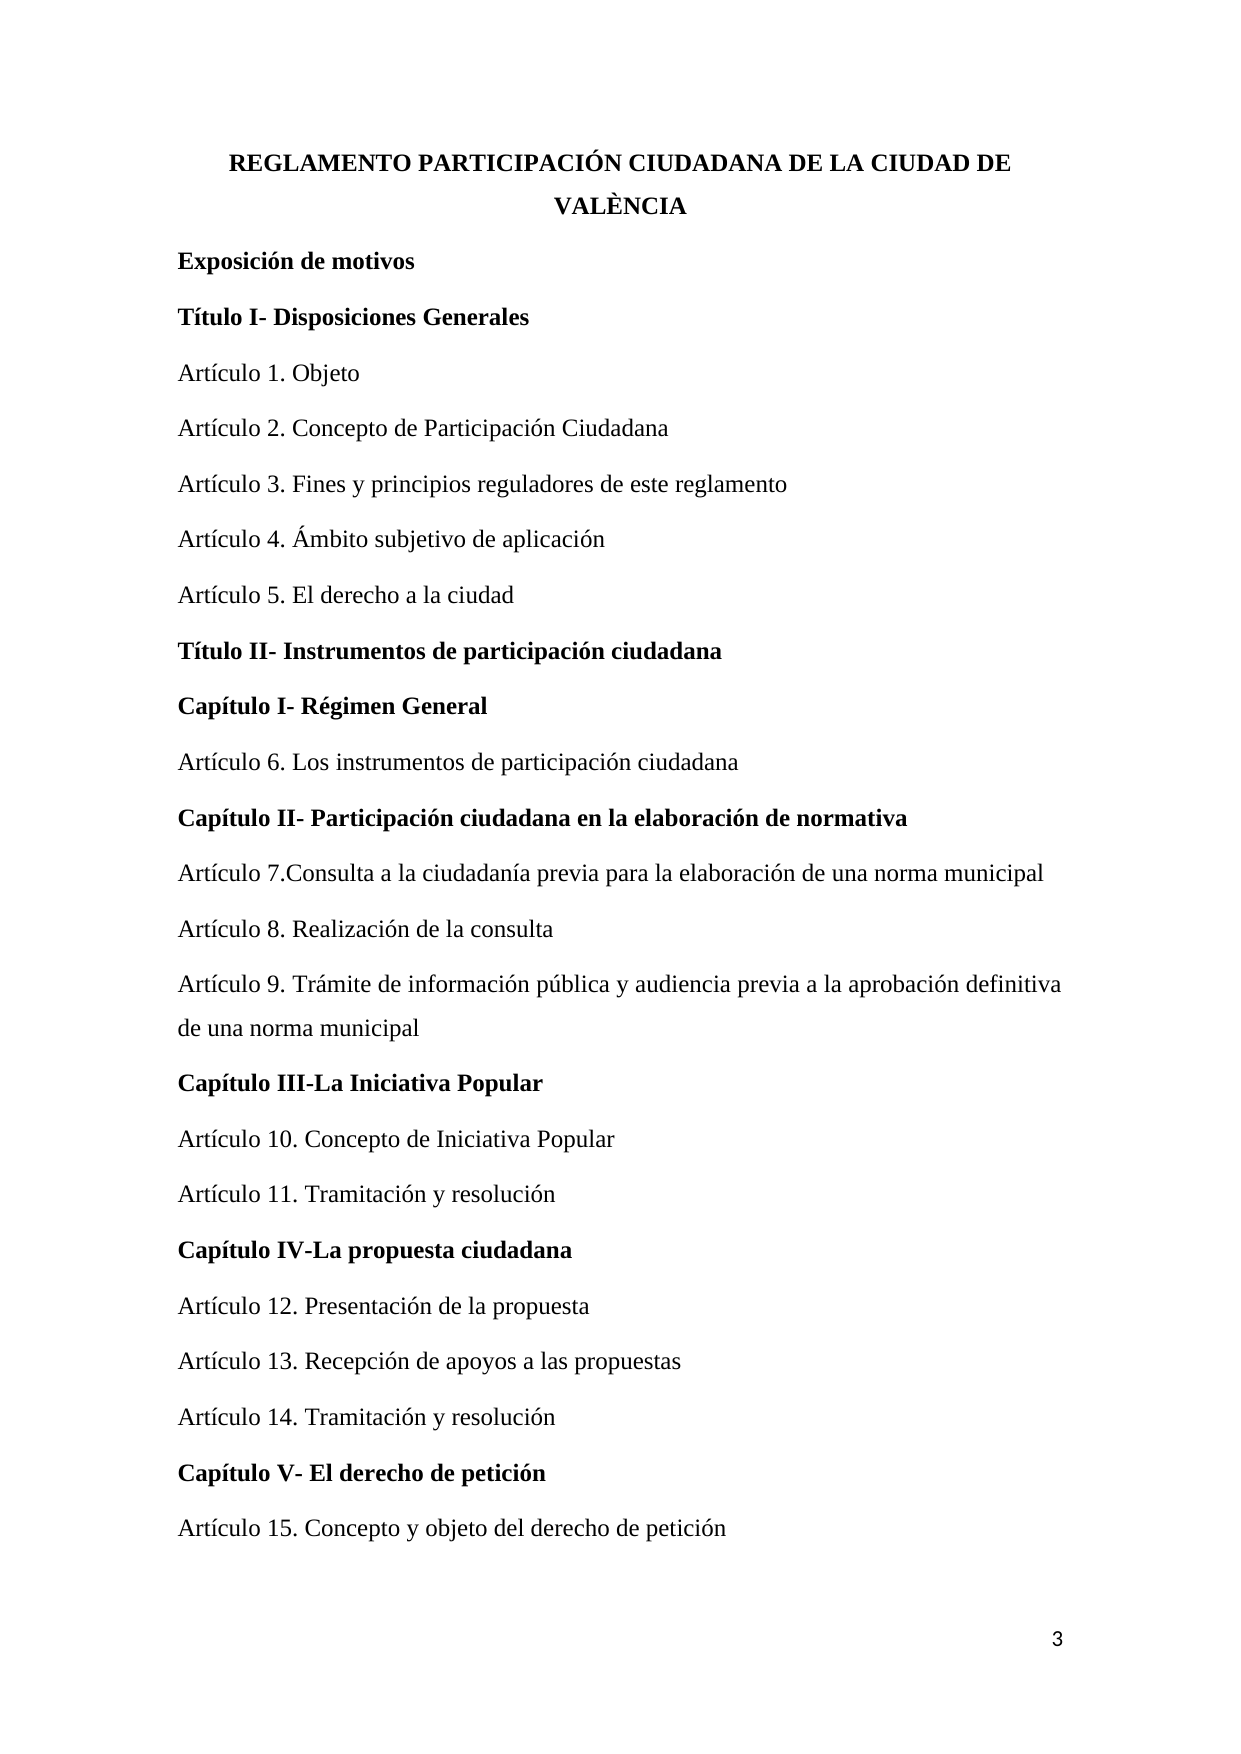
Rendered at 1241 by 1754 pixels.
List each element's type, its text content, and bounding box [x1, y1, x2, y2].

text Exposición de motivos [177, 246, 1063, 275]
text Capítulo I- Régimen General [177, 691, 1063, 720]
text Capítulo II- Participación ciudadana en la elaboración de normativa [177, 803, 1063, 831]
text Artículo 8. Realización de la consulta [177, 914, 1063, 943]
text Artículo 15. Concepto y objeto del derecho de petición [177, 1513, 1063, 1542]
text Artículo 1. Objeto [177, 358, 1063, 386]
text Artículo 3. Fines y principios reguladores de este reglamento [177, 469, 1063, 498]
text Artículo 5. El derecho a la ciudad [177, 580, 1063, 609]
text Artículo 10. Concepto de Iniciativa Popular [177, 1124, 1063, 1153]
text Artículo 11. Tramitación y resolución [177, 1179, 1063, 1208]
text Artículo 4. Ámbito subjetivo de aplicación [177, 524, 1063, 553]
text Capítulo IV-La propuesta ciudadana [177, 1235, 1063, 1264]
text Capítulo V- El derecho de petición [177, 1458, 1063, 1486]
text Capítulo III-La Iniciativa Popular [177, 1068, 1063, 1097]
text Artículo 7.Consulta a la ciudadanía previa para la elaboración de una norma municipal [177, 858, 1063, 887]
text Artículo 13. Recepción de apoyos a las propuestas [177, 1346, 1063, 1375]
text Título II- Instrumentos de participación ciudadana [177, 636, 1063, 664]
text Artículo 14. Tramitación y resolución [177, 1402, 1063, 1431]
text Artículo 6. Los instrumentos de participación ciudadana [177, 747, 1063, 776]
text REGLAMENTO PARTICIPACIÓN CIUDADANA DE LA CIUDAD DE VALÈNCIA [177, 148, 1063, 219]
text Artículo 12. Presentación de la propuesta [177, 1291, 1063, 1319]
text Título I- Disposiciones Generales [177, 302, 1063, 331]
text Artículo 2. Concepto de Participación Ciudadana [177, 413, 1063, 442]
text Artículo 9. Trámite de información pública y audiencia previa a la aprobación definitiva de una norma municipal [177, 969, 1063, 1041]
